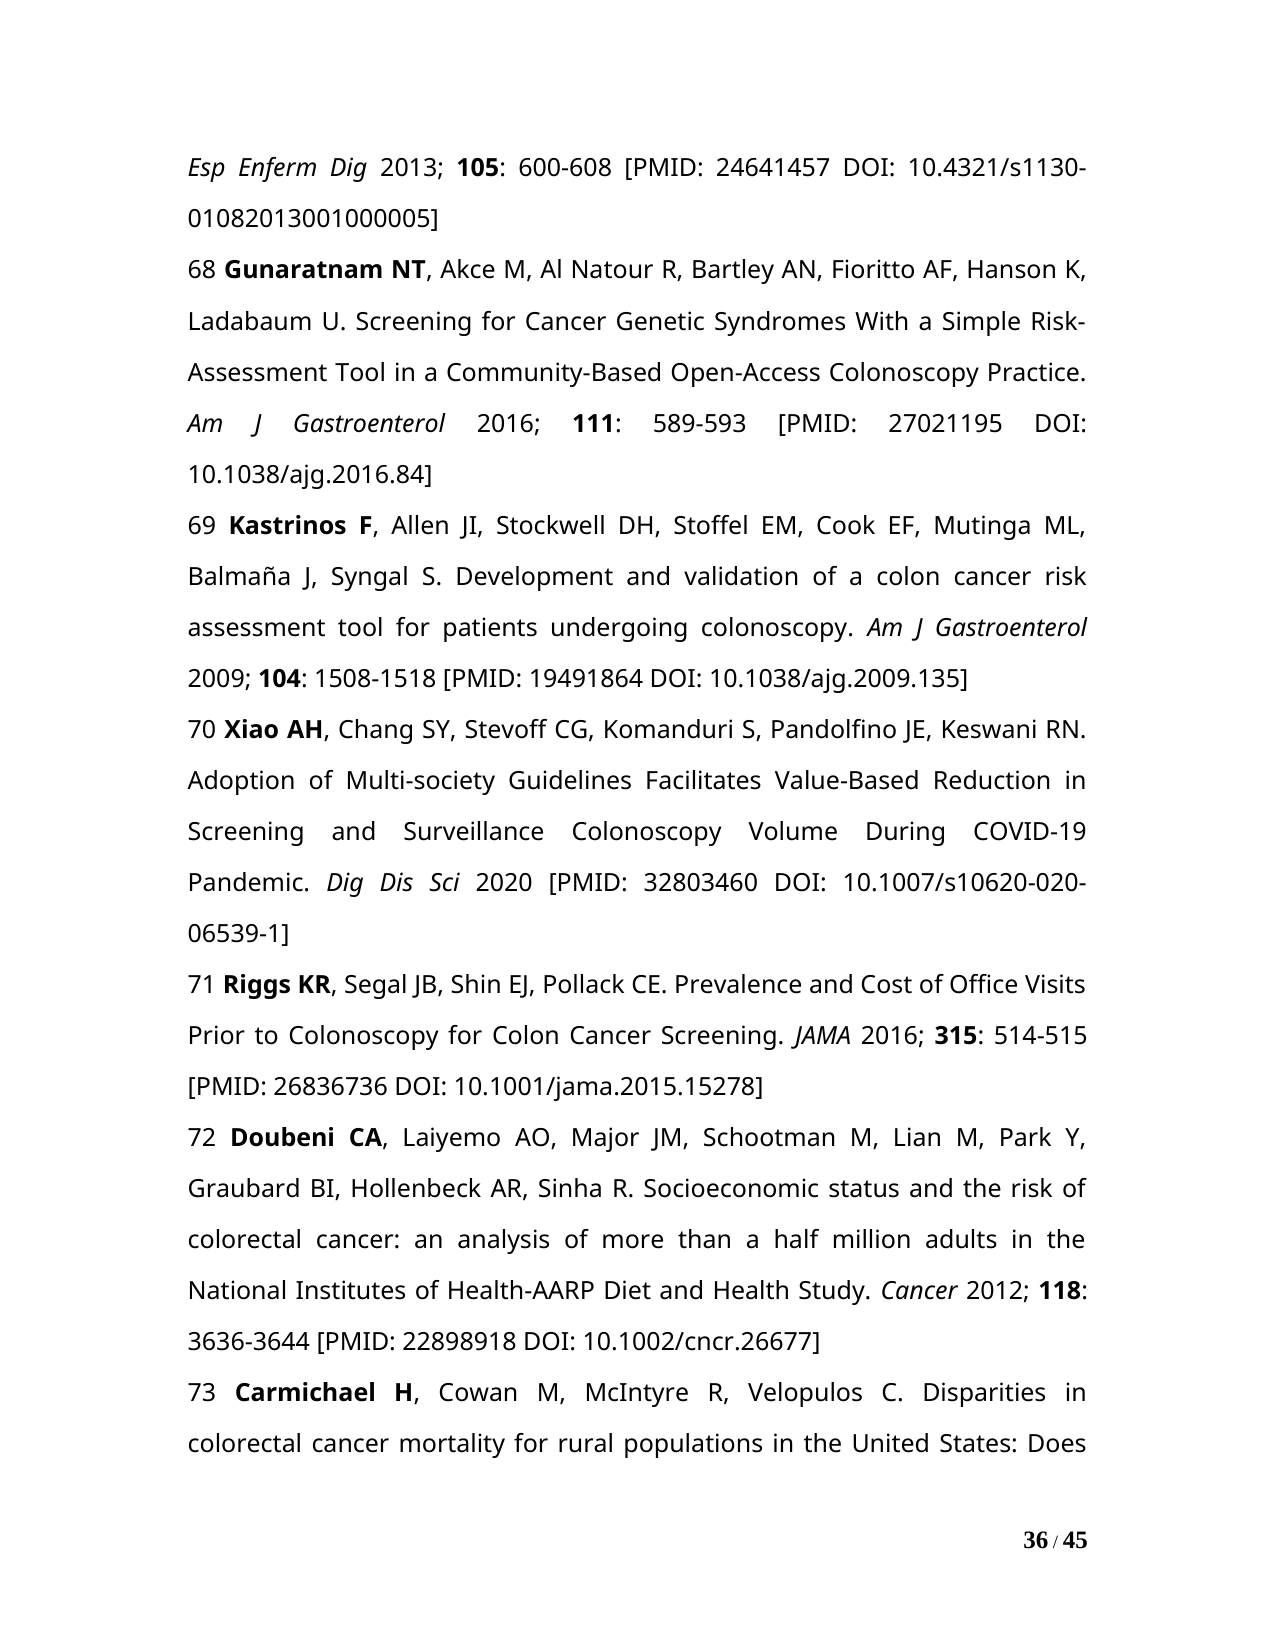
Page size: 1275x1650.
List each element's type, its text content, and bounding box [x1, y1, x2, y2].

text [187, 1375, 1087, 1460]
text 68 Gunaratnam NT, Akce M, Al Natour R, Bartley AN, Fioritto AF, Hanson K, Ladabaum U. Screening for Cancer Genetic Syndromes With a Simple Risk-Assessment Tool in a Community-Based Open-Access Colonoscopy Practice. Am J Gastroenterol 2016; 111: 589-593 [PMID: 27021195 DOI: 10.1038/ajg.2016.84] [187, 252, 1087, 490]
text 69 Kastrinos F, Allen JI, Stockwell DH, Stoffel EM, Cook EF, Mutinga ML, Balmaña J, Syngal S. Development and validation of a colon cancer risk assessment tool for patients undergoing colonoscopy. Am J Gastroenterol 2009; 104: 1508-1518 [PMID: 19491864 DOI: 10.1038/ajg.2009.135] [187, 507, 1087, 694]
text 72 Doubeni CA, Laiyemo AO, Major JM, Schootman M, Lian M, Park Y, Graubard BI, Hollenbeck AR, Sinha R. Socioeconomic status and the risk of colorectal cancer: an analysis of more than a half million adults in the National Institutes of Health-AARP Diet and Health Study. Cancer 2012; 118: 3636-3644 [PMID: 22898918 DOI: 10.1002/cncr.26677] [187, 1120, 1087, 1358]
text 71 Riggs KR, Segal JB, Shin EJ, Pollack CE. Prevalence and Cost of Office Visits Prior to Colonoscopy for Colon Cancer Screening. JAMA 2016; 315: 514-515 [PMID: 26836736 DOI: 10.1001/jama.2015.15278] [187, 967, 1087, 1103]
text 70 Xiao AH, Chang SY, Stevoff CG, Komanduri S, Pandolfino JE, Keswani RN. Adoption of Multi-society Guidelines Facilitates Value-Based Reduction in Screening and Surveillance Colonoscopy Volume During COVID-19 Pandemic. Dig Dis Sci 2020 [PMID: 32803460 DOI: 10.1007/s10620-020-06539-1] [187, 711, 1087, 950]
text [187, 150, 1087, 235]
